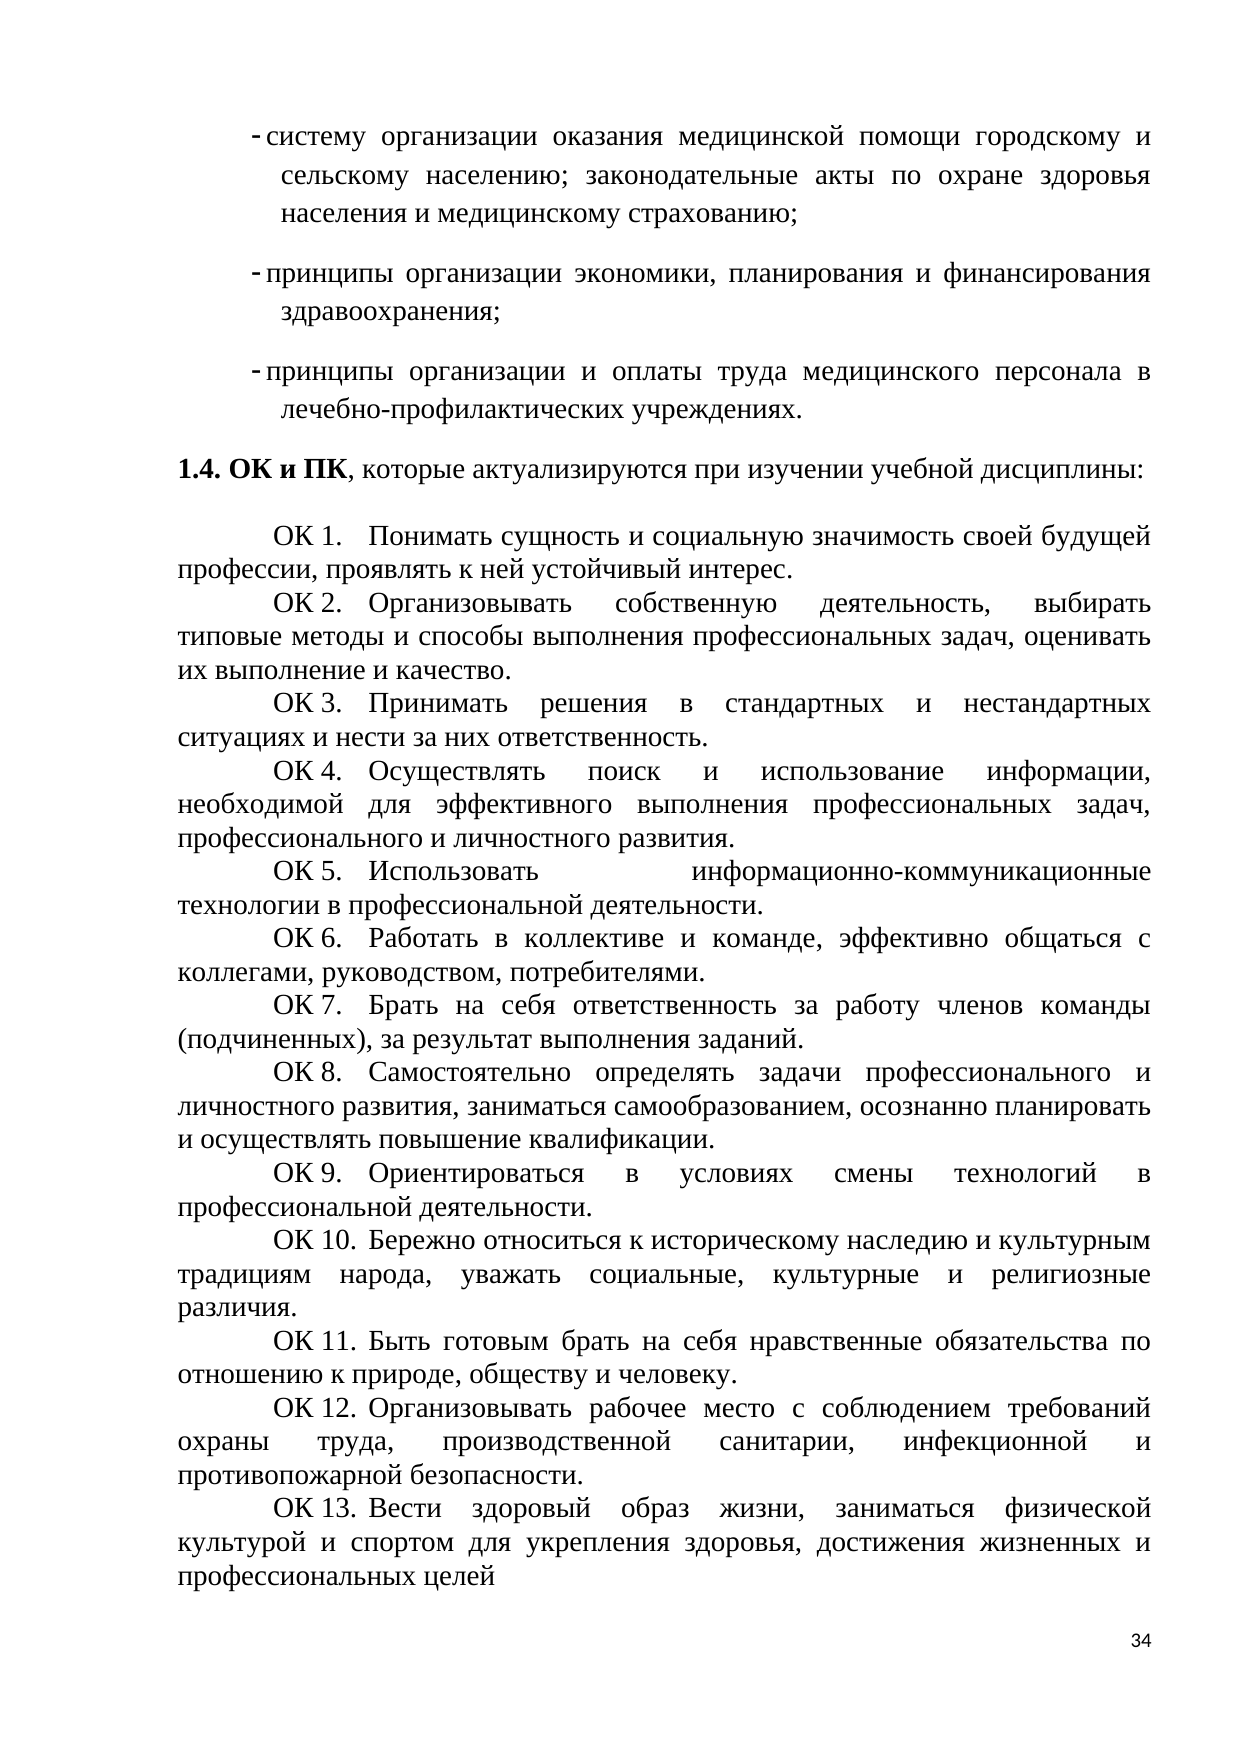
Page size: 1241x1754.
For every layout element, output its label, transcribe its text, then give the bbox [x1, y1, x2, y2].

text ОК 11. Быть готовым брать на себя нравственные обязательства по отношению к природе, обществу и человеку. [177, 1323, 1152, 1390]
text ОК 7. Брать на себя ответственность за работу членов команды (подчиненных), за результат выполнения заданий. [177, 987, 1152, 1054]
text ОК 6. Работать в коллективе и команде, эффективно общаться с коллегами, руководством, потребителями. [177, 920, 1152, 987]
text ОК 2. Организовывать собственную деятельность, выбирать типовые методы и способы выполнения профессиональных задач, оценивать их выполнение и качество. [177, 585, 1152, 686]
text ОК 1. Понимать сущность и социальную значимость своей будущей профессии, проявлять к ней устойчивый интерес. [177, 518, 1152, 585]
text ОК 13. Вести здоровый образ жизни, заниматься физической культурой и спортом для укрепления здоровья, достижения жизненных и профессиональных целей [177, 1491, 1152, 1591]
list принципы организации и оплаты труда медицинского персонала в лечебно-профилактических учреждениях. [251, 353, 1152, 425]
text ОК 12. Организовывать рабочее место с соблюдением требований охраны труда, производственной санитарии, инфекционной и противопожарной безопасности. [177, 1390, 1152, 1491]
list принципы организации экономики, планирования и финансирования здравоохранения; [251, 255, 1152, 327]
text ОК 3. Принимать решения в стандартных и нестандартных ситуациях и нести за них ответственность. [177, 686, 1152, 753]
list систему организации оказания медицинской помощи городскому и сельскому населению; законодательные акты по охране здоровья населения и медицинскому страхованию; [251, 118, 1152, 229]
text 1.4. ОК и ПК, которые актуализируются при изучении учебной дисциплины: [177, 451, 1152, 484]
text ОК 9. Ориентироваться в условиях смены технологий в профессиональной деятельности. [177, 1155, 1152, 1222]
text ОК 10. Бережно относиться к историческому наследию и культурным традициям народа, уважать социальные, культурные и религиозные различия. [177, 1222, 1152, 1323]
text ОК 8. Самостоятельно определять задачи профессионального и личностного развития, заниматься самообразованием, осознанно планировать и осуществлять повышение квалификации. [177, 1054, 1152, 1155]
text ОК 4. Осуществлять поиск и использование информации, необходимой для эффективного выполнения профессиональных задач, профессионального и личностного развития. [177, 753, 1152, 853]
text ОК 5. Использовать информационно-коммуникационные технологии в профессиональной деятельности. [177, 853, 1152, 920]
